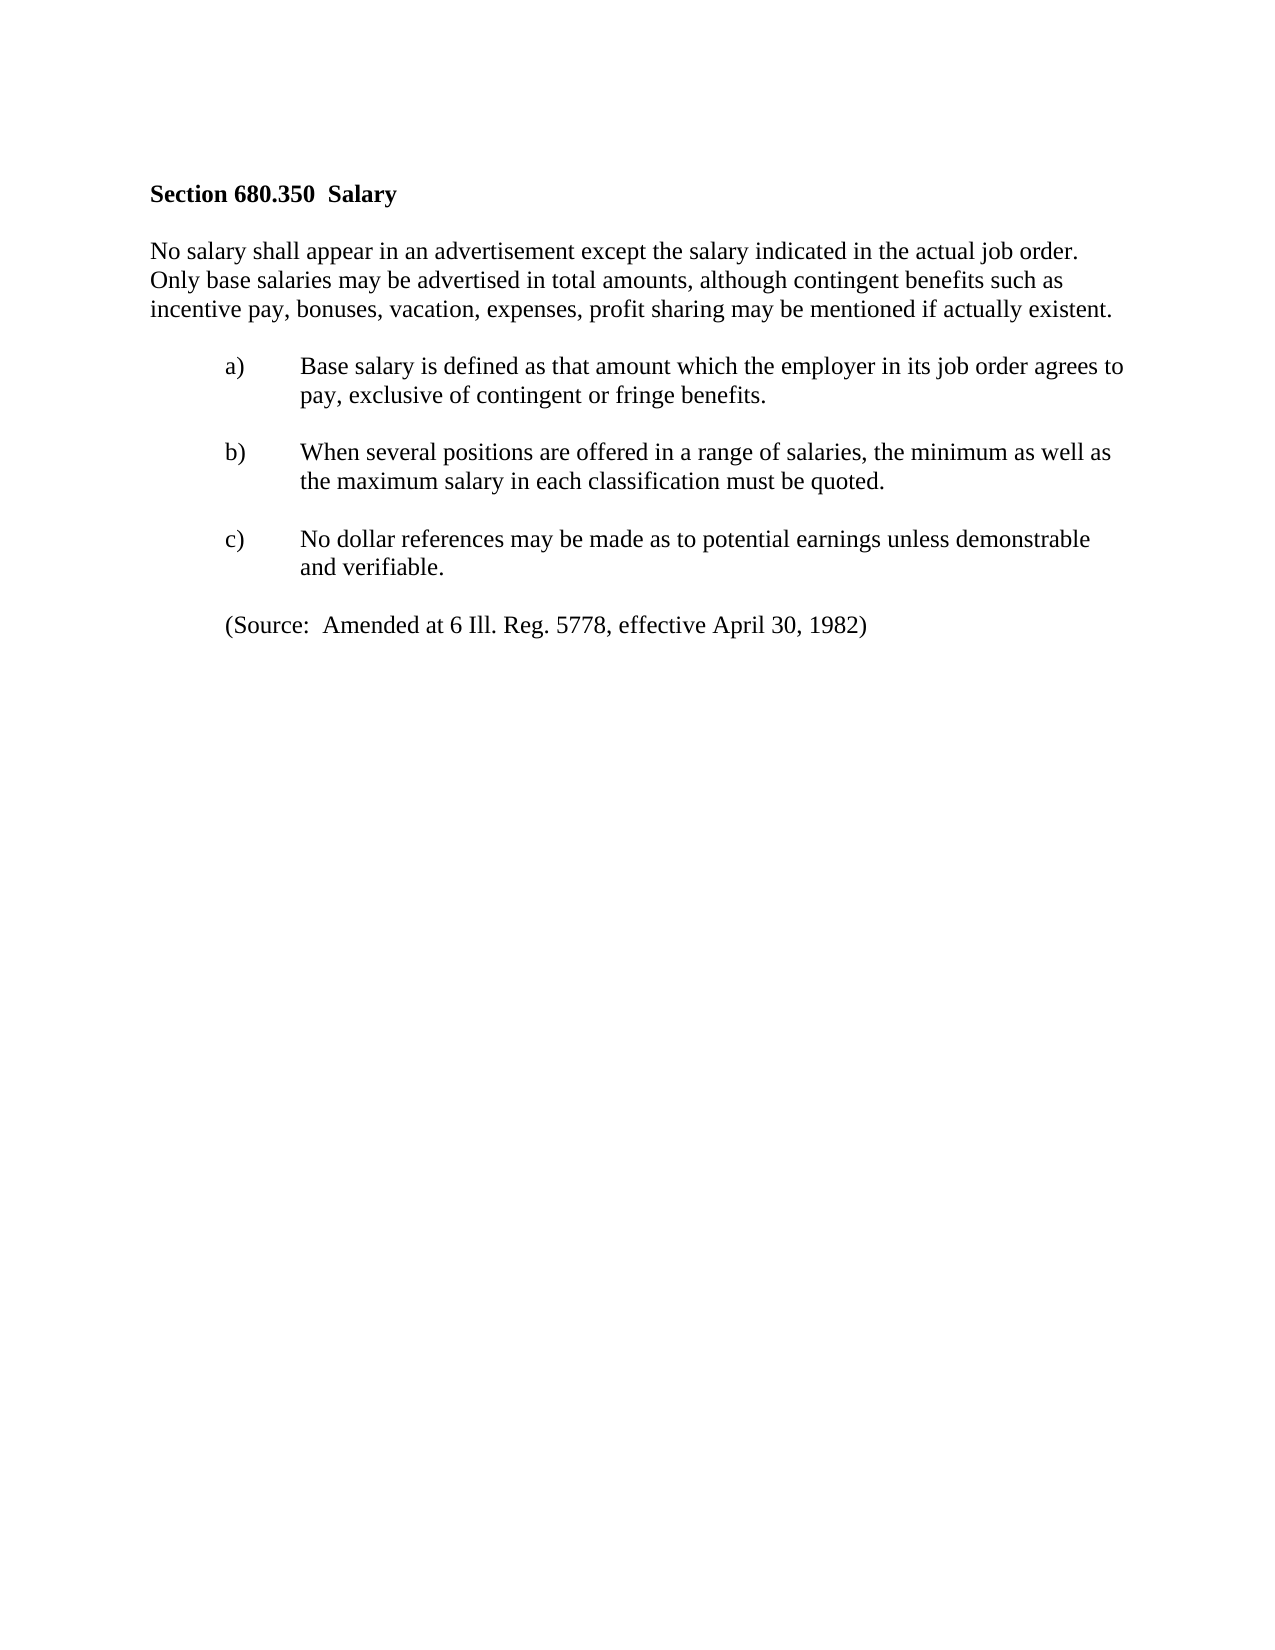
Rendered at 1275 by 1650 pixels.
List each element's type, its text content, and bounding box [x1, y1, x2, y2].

text (Source: Amended at 6 Ill. Reg. 5778, effective April 30, 1982) [225, 610, 1125, 639]
text a) Base salary is defined as that amount which the employer in its job order agrees to pay, exclusive of contingent or fringe benefits. [225, 351, 1125, 409]
text c) No dollar references may be made as to potential earnings unless demonstrable and verifiable. [225, 524, 1125, 581]
text Section 680.350 Salary [150, 179, 1125, 207]
text b) When several positions are offered in a range of salaries, the minimum as well as the maximum salary in each classification must be quoted. [225, 437, 1125, 495]
text No salary shall appear in an advertisement except the salary indicated in the actual job order. Only base salaries may be advertised in total amounts, although contingent benefits such as incentive pay, bonuses, vacation, expenses, profit sharing may be mentioned if actually existent. [150, 236, 1125, 322]
